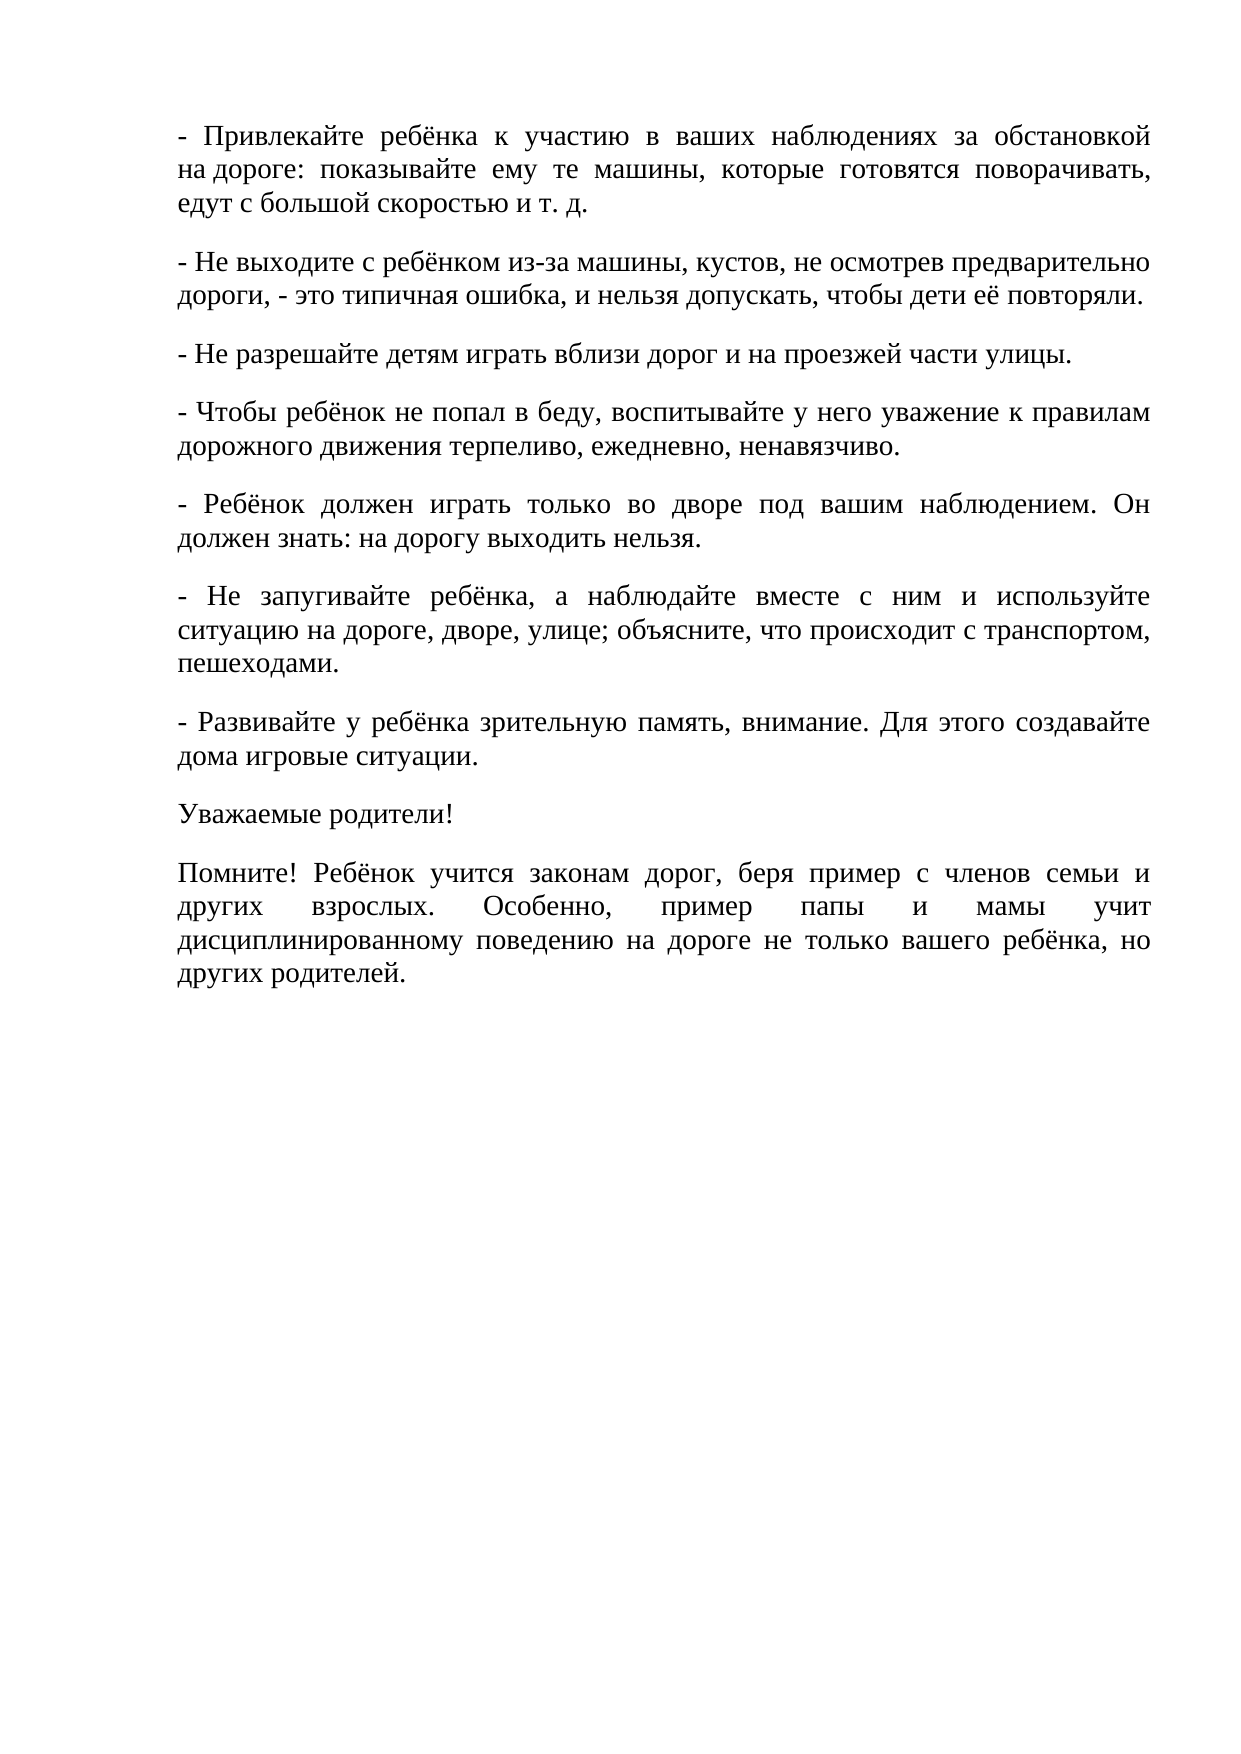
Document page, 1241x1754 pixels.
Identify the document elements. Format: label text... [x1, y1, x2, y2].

text - Ребёнок должен играть только во дворе под вашим наблюдением. Он должен знать: на дорогу выходить нельзя. [177, 486, 1152, 553]
text - Привлекайте ребёнка к участию в ваших наблюдениях за обстановкой на дороге: показывайте ему те машины, которые готовятся поворачивать, едут с большой скоростью и т. д. [177, 118, 1152, 219]
text - Не разрешайте детям играть вблизи дорог и на проезжей части улицы. [177, 336, 1152, 369]
text - Не выходите с ребёнком из-за машины, кустов, не осмотрев предварительно дороги, - это типичная ошибка, и нельзя допускать, чтобы дети её повторяли. [177, 244, 1152, 311]
text - Чтобы ребёнок не попал в беду, воспитывайте у него уважение к правилам дорожного движения терпеливо, ежедневно, ненавязчиво. [177, 394, 1152, 461]
text - Не запугивайте ребёнка, а наблюдайте вместе с ним и используйте ситуацию на дороге, дворе, улице; объясните, что происходит с транспортом, пешеходами. [177, 578, 1152, 679]
text - Развивайте у ребёнка зрительную память, внимание. Для этого создавайте дома игровые ситуации. [177, 704, 1152, 771]
text Уважаемые родители! [177, 796, 1152, 830]
text Помните! Ребёнок учится законам дорог, беря пример с членов семьи и других взрослых. Особенно, пример папы и мамы учит дисциплинированному поведению на дороге не только вашего ребёнка, но других родителей. [177, 855, 1152, 989]
